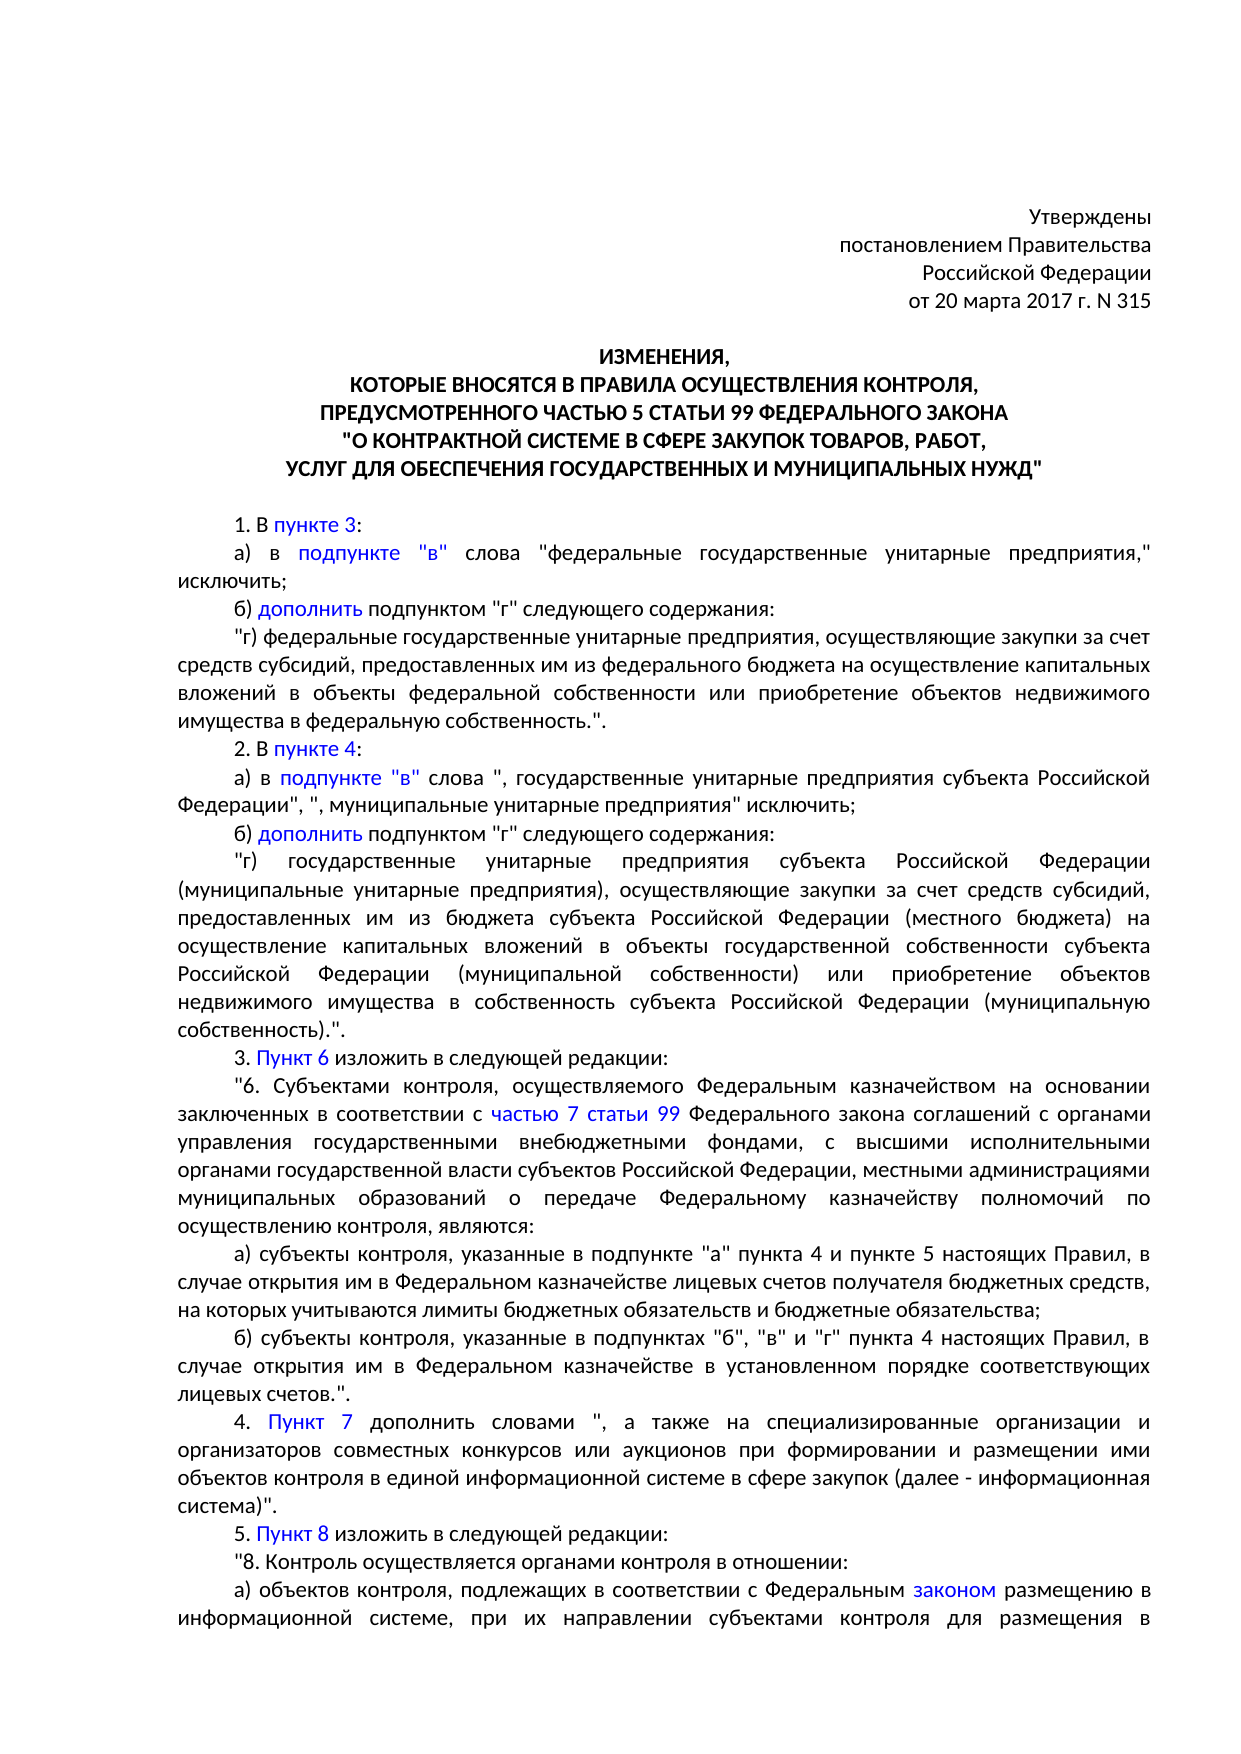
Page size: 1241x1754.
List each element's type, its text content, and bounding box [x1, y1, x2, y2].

text "6. Субъектами контроля, осуществляемого Федеральным казначейством на основании заключенных в соответствии с частью 7 статьи 99 Федерального закона соглашений с органами управления государственными внебюджетными фондами, с высшими исполнительными органами государственной власти субъектов Российской Федерации, местными администрациями муниципальных образований о передаче Федеральному казначейству полномочий по осуществлению контроля, являются: [177, 1071, 1152, 1239]
title УСЛУГ ДЛЯ ОБЕСПЕЧЕНИЯ ГОСУДАРСТВЕННЫХ И МУНИЦИПАЛЬНЫХ НУЖД" [177, 454, 1152, 482]
text а) в подпункте "в" слова "федеральные государственные унитарные предприятия," исключить; [177, 538, 1152, 594]
title КОТОРЫЕ ВНОСЯТСЯ В ПРАВИЛА ОСУЩЕСТВЛЕНИЯ КОНТРОЛЯ, [177, 370, 1152, 398]
text 3. Пункт 6 изложить в следующей редакции: [177, 1043, 1152, 1071]
text б) дополнить подпунктом "г" следующего содержания: [177, 819, 1152, 847]
text 5. Пункт 8 изложить в следующей редакции: [177, 1519, 1152, 1547]
text "8. Контроль осуществляется органами контроля в отношении: [177, 1547, 1152, 1575]
text а) в подпункте "в" слова ", государственные унитарные предприятия субъекта Российской Федерации", ", муниципальные унитарные предприятия" исключить; [177, 763, 1152, 819]
title "О КОНТРАКТНОЙ СИСТЕМЕ В СФЕРЕ ЗАКУПОК ТОВАРОВ, РАБОТ, [177, 426, 1152, 454]
text постановлением Правительства [177, 230, 1152, 258]
text "г) государственные унитарные предприятия субъекта Российской Федерации (муниципальные унитарные предприятия), осуществляющие закупки за счет средств субсидий, предоставленных им из бюджета субъекта Российской Федерации (местного бюджета) на осуществление капитальных вложений в объекты государственной собственности субъекта Российской Федерации (муниципальной собственности) или приобретение объектов недвижимого имущества в собственность субъекта Российской Федерации (муниципальную собственность).". [177, 847, 1152, 1043]
text "г) федеральные государственные унитарные предприятия, осуществляющие закупки за счет средств субсидий, предоставленных им из федерального бюджета на осуществление капитальных вложений в объекты федеральной собственности или приобретение объектов недвижимого имущества в федеральную собственность.". [177, 622, 1152, 734]
text 1. В пункте 3: [177, 510, 1152, 538]
text б) субъекты контроля, указанные в подпунктах "б", "в" и "г" пункта 4 настоящих Правил, в случае открытия им в Федеральном казначействе в установленном порядке соответствующих лицевых счетов.". [177, 1323, 1152, 1407]
text а) субъекты контроля, указанные в подпункте "а" пункта 4 и пункте 5 настоящих Правил, в случае открытия им в Федеральном казначействе лицевых счетов получателя бюджетных средств, на которых учитываются лимиты бюджетных обязательств и бюджетные обязательства; [177, 1239, 1152, 1323]
text б) дополнить подпунктом "г" следующего содержания: [177, 594, 1152, 622]
title ИЗМЕНЕНИЯ, [177, 342, 1152, 370]
text Российской Федерации [177, 258, 1152, 286]
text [177, 1575, 1152, 1631]
text 4. Пункт 7 дополнить словами ", а также на специализированные организации и организаторов совместных конкурсов или аукционов при формировании и размещении ими объектов контроля в единой информационной системе в сфере закупок (далее - информационная система)". [177, 1407, 1152, 1519]
text Утверждены [177, 202, 1152, 230]
text 2. В пункте 4: [177, 734, 1152, 763]
title ПРЕДУСМОТРЕННОГО ЧАСТЬЮ 5 СТАТЬИ 99 ФЕДЕРАЛЬНОГО ЗАКОНА [177, 398, 1152, 426]
text от 20 марта 2017 г. N 315 [177, 286, 1152, 314]
